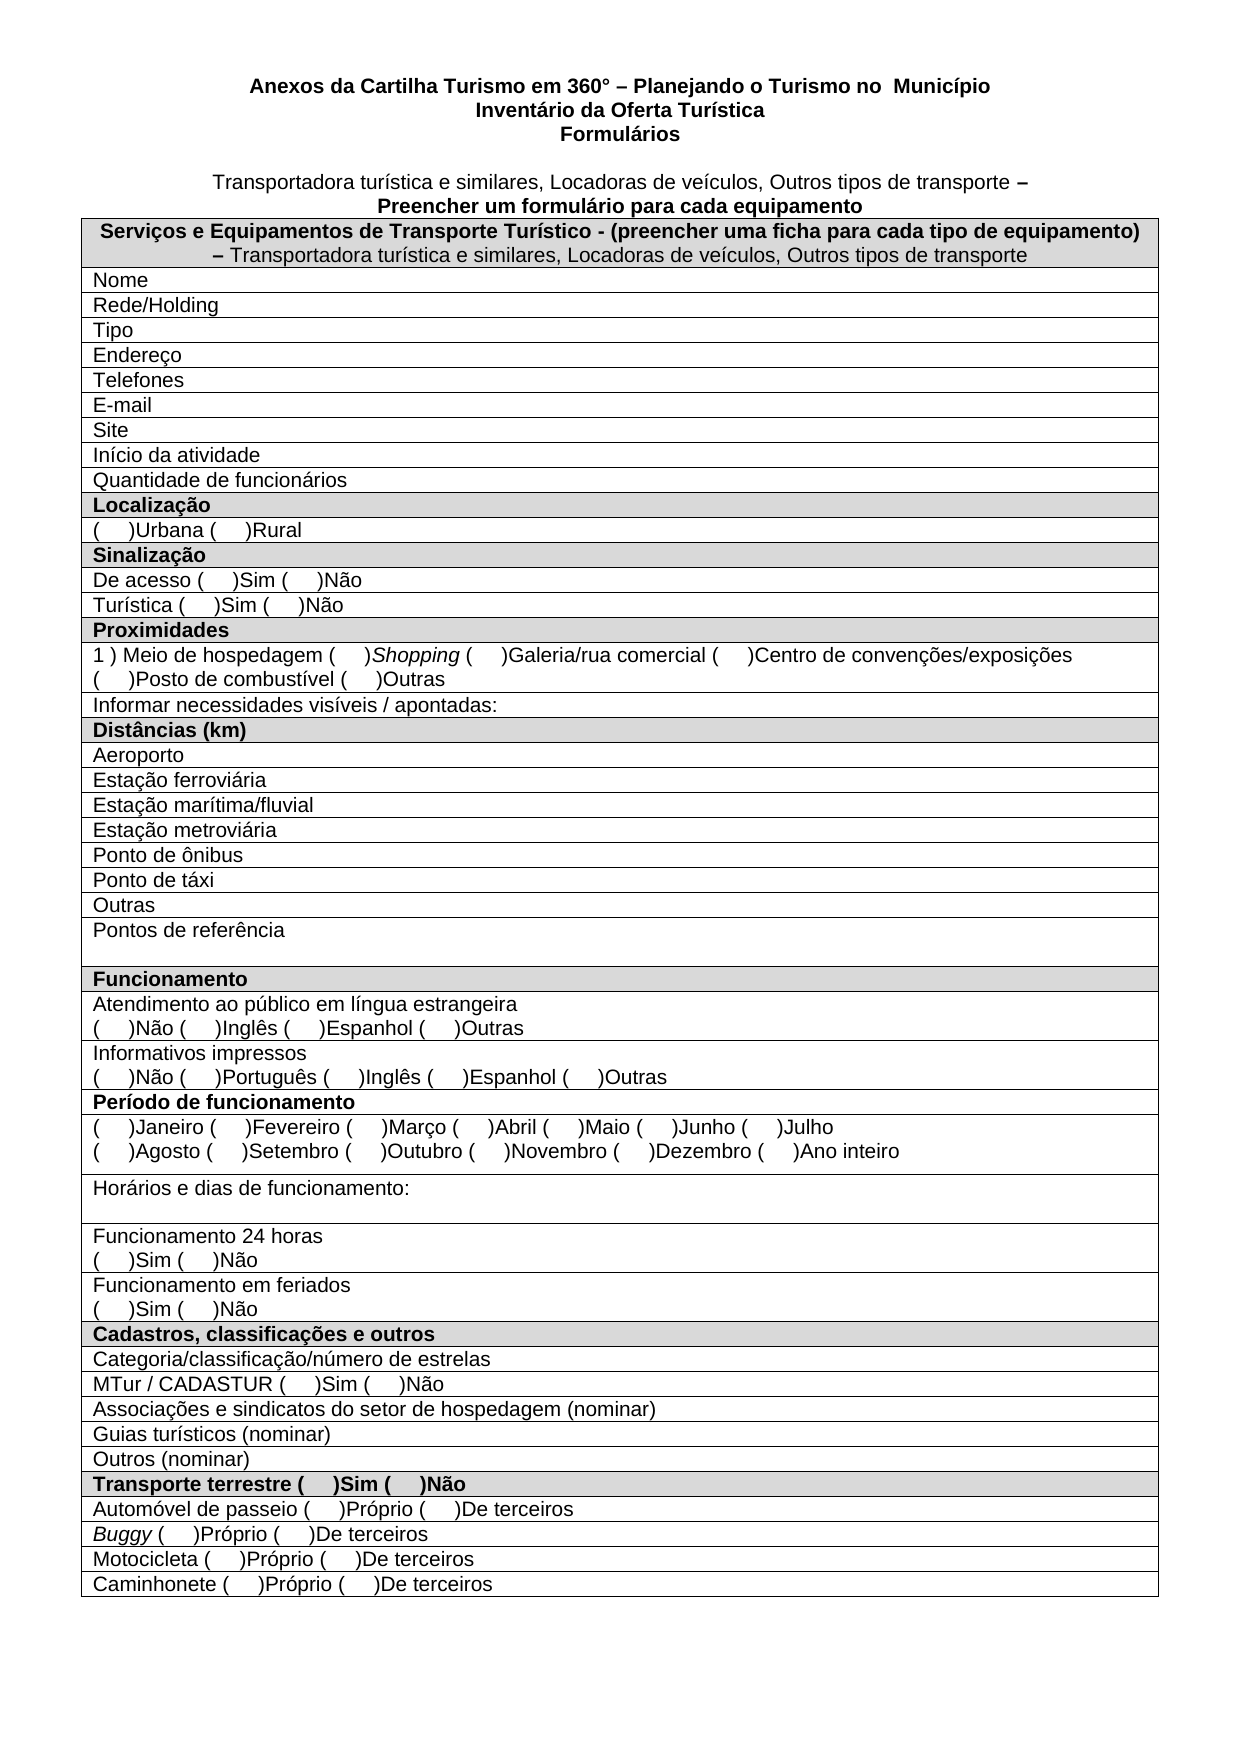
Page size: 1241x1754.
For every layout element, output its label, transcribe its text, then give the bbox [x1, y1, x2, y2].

table_cell Sinalização [82, 543, 1158, 567]
text Transportadora turística e similares, Locadoras de veículos, Outros tipos de transporte – Preencher um formulário para cada equipamento [177, 170, 1063, 218]
table_cell Estação marítima/fluvial [82, 793, 1158, 817]
table_cell Guias turísticos (nominar) [82, 1422, 1158, 1446]
table_cell Rede/Holding [82, 293, 1158, 317]
table_cell Informar necessidades visíveis / apontadas: [82, 693, 1158, 717]
table_cell Nome [82, 268, 1158, 292]
table_cell Ponto de táxi [82, 868, 1158, 892]
table_cell E-mail [82, 393, 1158, 417]
table_cell 1 ) Meio de hospedagem ( )Shopping ( )Galeria/rua comercial ( )Centro de convenções/exposições ( )Posto de combustível ( )Outras [82, 643, 1158, 692]
table_cell Quantidade de funcionários [82, 468, 1158, 492]
table_cell MTur / CADASTUR ( )Sim ( )Não [82, 1372, 1158, 1396]
table_cell Caminhonete ( )Próprio ( )De terceiros [82, 1572, 1158, 1596]
table_cell Endereço [82, 343, 1158, 367]
table_cell Funcionamento [82, 967, 1158, 991]
table_cell Transporte terrestre ( )Sim ( )Não [82, 1472, 1158, 1496]
table_cell De acesso ( )Sim ( )Não [82, 568, 1158, 592]
table_cell Ponto de ônibus [82, 843, 1158, 867]
table_header Serviços e Equipamentos de Transporte Turístico - (preencher uma ficha para cada tipo de equipamento) – Transportadora turística e similares, Locadoras de veículos, Outros tipos de transporte [82, 219, 1158, 267]
table_cell Atendimento ao público em língua estrangeira ( )Não ( )Inglês ( )Espanhol ( )Outras [82, 992, 1158, 1039]
table_cell Informativos impressos ( )Não ( )Português ( )Inglês ( )Espanhol ( )Outras [82, 1041, 1158, 1088]
table_cell Outras [82, 893, 1158, 917]
table_cell Pontos de referência [82, 918, 1158, 966]
table_cell ( )Janeiro ( )Fevereiro ( )Março ( )Abril ( )Maio ( )Junho ( )Julho ( )Agosto ( )Setembro ( )Outubro ( )Novembro ( )Dezembro ( )Ano inteiro [82, 1115, 1158, 1174]
table_cell Aeroporto [82, 743, 1158, 767]
table_cell Distâncias (km) [82, 718, 1158, 742]
table_cell Horários e dias de funcionamento: [82, 1175, 1158, 1223]
table_cell Período de funcionamento [82, 1090, 1158, 1113]
table_cell Categoria/classificação/número de estrelas [82, 1347, 1158, 1371]
table_cell Outros (nominar) [82, 1447, 1158, 1471]
table_cell Funcionamento 24 horas ( )Sim ( )Não [82, 1224, 1158, 1272]
table_cell Funcionamento em feriados ( )Sim ( )Não [82, 1273, 1158, 1321]
table_cell Motocicleta ( )Próprio ( )De terceiros [82, 1547, 1158, 1571]
table_cell Telefones [82, 368, 1158, 392]
table_cell Início da atividade [82, 443, 1158, 467]
table_cell Associações e sindicatos do setor de hospedagem (nominar) [82, 1397, 1158, 1421]
table_cell Automóvel de passeio ( )Próprio ( )De terceiros [82, 1497, 1158, 1521]
table_cell Site [82, 418, 1158, 442]
table_cell Localização [82, 493, 1158, 517]
table_cell Estação metroviária [82, 818, 1158, 842]
table_cell Proximidades [82, 618, 1158, 642]
table_cell Cadastros, classificações e outros [82, 1322, 1158, 1346]
table_cell ( )Urbana ( )Rural [82, 518, 1158, 542]
table_cell Buggy ( )Próprio ( )De terceiros [82, 1522, 1158, 1546]
table_cell Tipo [82, 318, 1158, 342]
table_cell Turística ( )Sim ( )Não [82, 593, 1158, 617]
table_cell Estação ferroviária [82, 768, 1158, 792]
